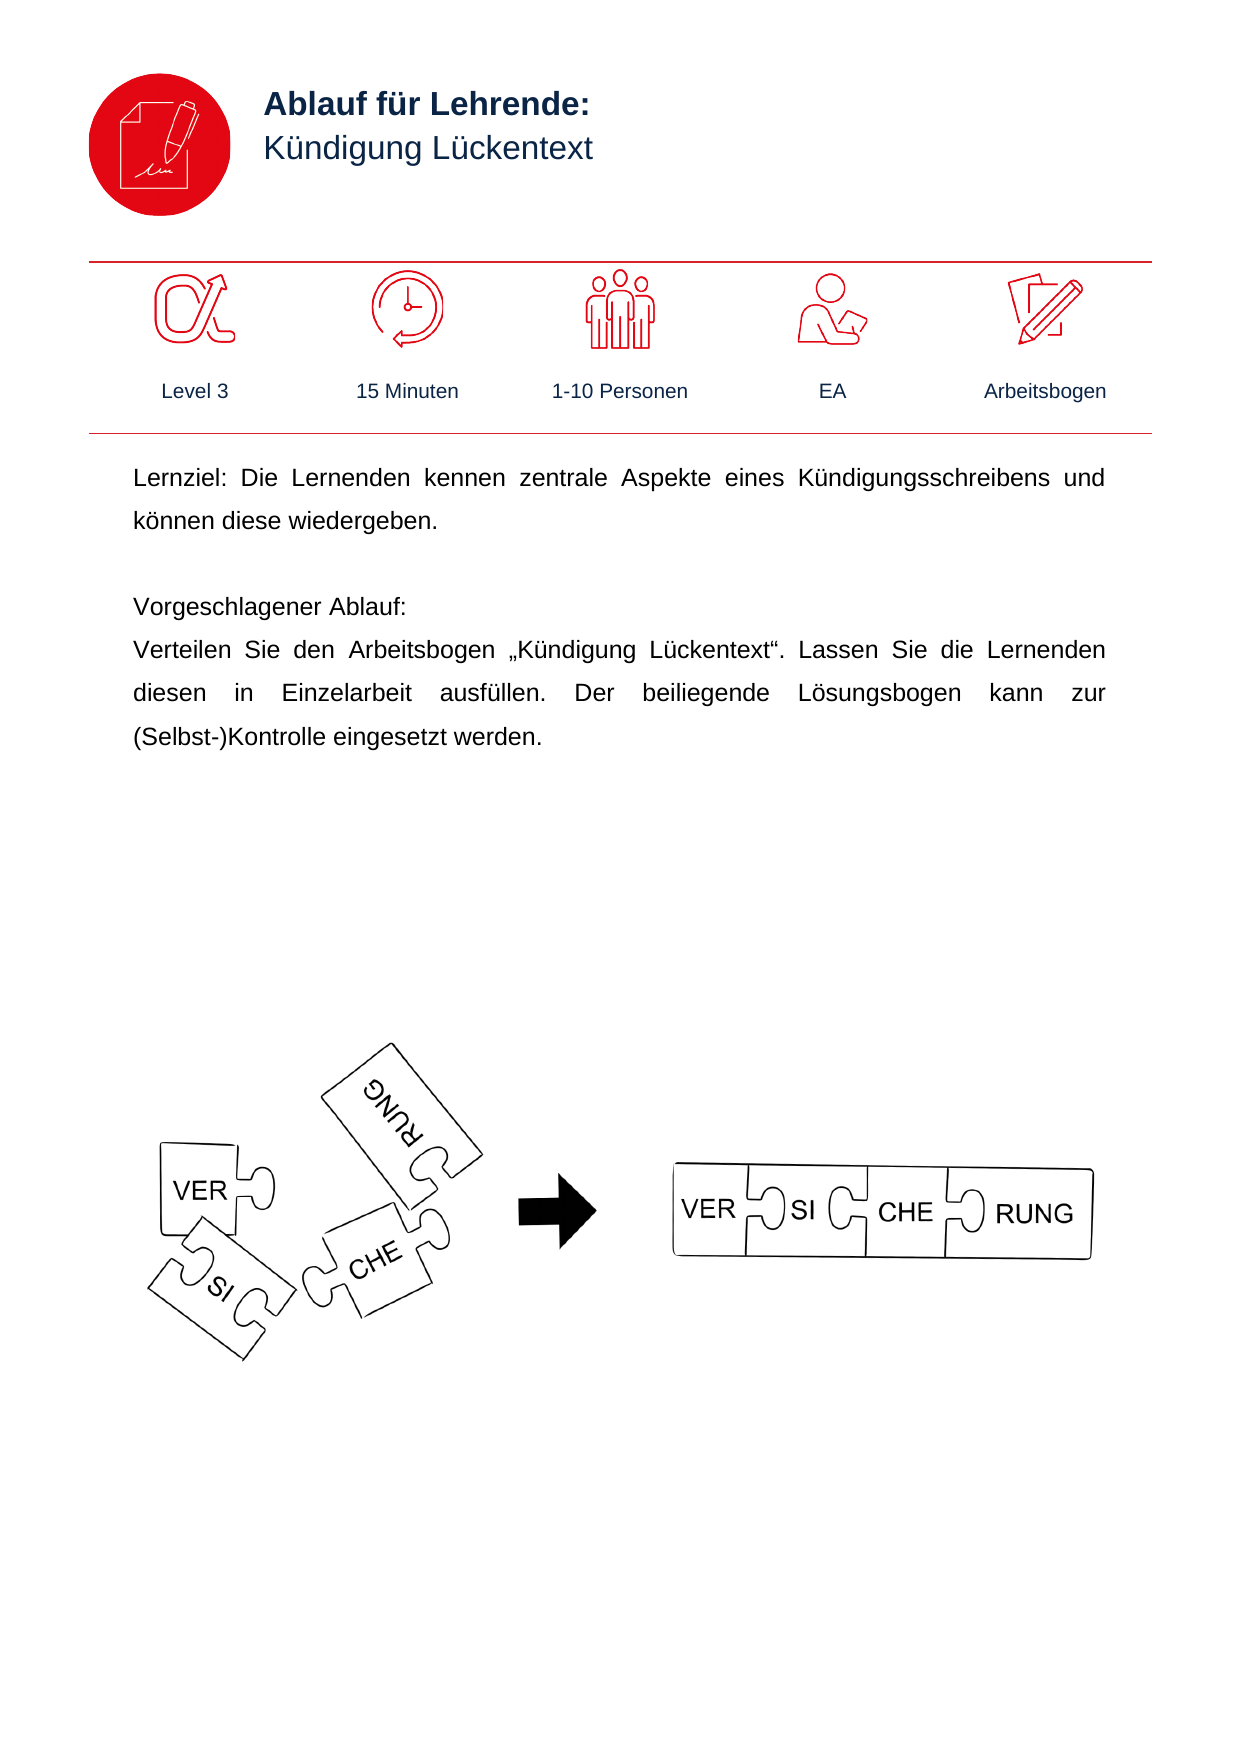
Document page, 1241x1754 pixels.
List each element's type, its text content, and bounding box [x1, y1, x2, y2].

picture [144, 1031, 1096, 1363]
text Vorgeschlagener Ablauf: [133, 592, 1107, 621]
picture [797, 273, 868, 345]
picture [1007, 273, 1083, 345]
picture [88, 73, 231, 216]
text Lernziel: Die Lernenden kennen zentrale Aspekte eines Kündigungsschreibens und können diese wiedergeben. [133, 463, 1107, 534]
picture [371, 270, 444, 348]
picture [585, 269, 655, 349]
picture [154, 274, 236, 344]
text Verteilen Sie den Arbeitsbogen „Kündigung Lückentext“. Lassen Sie die Lernenden diesen in Einzelarbeit ausfüllen. Der beiliegende Lösungsbogen kann zur (Selbst-)Kontrolle eingesetzt werden. [133, 635, 1107, 750]
